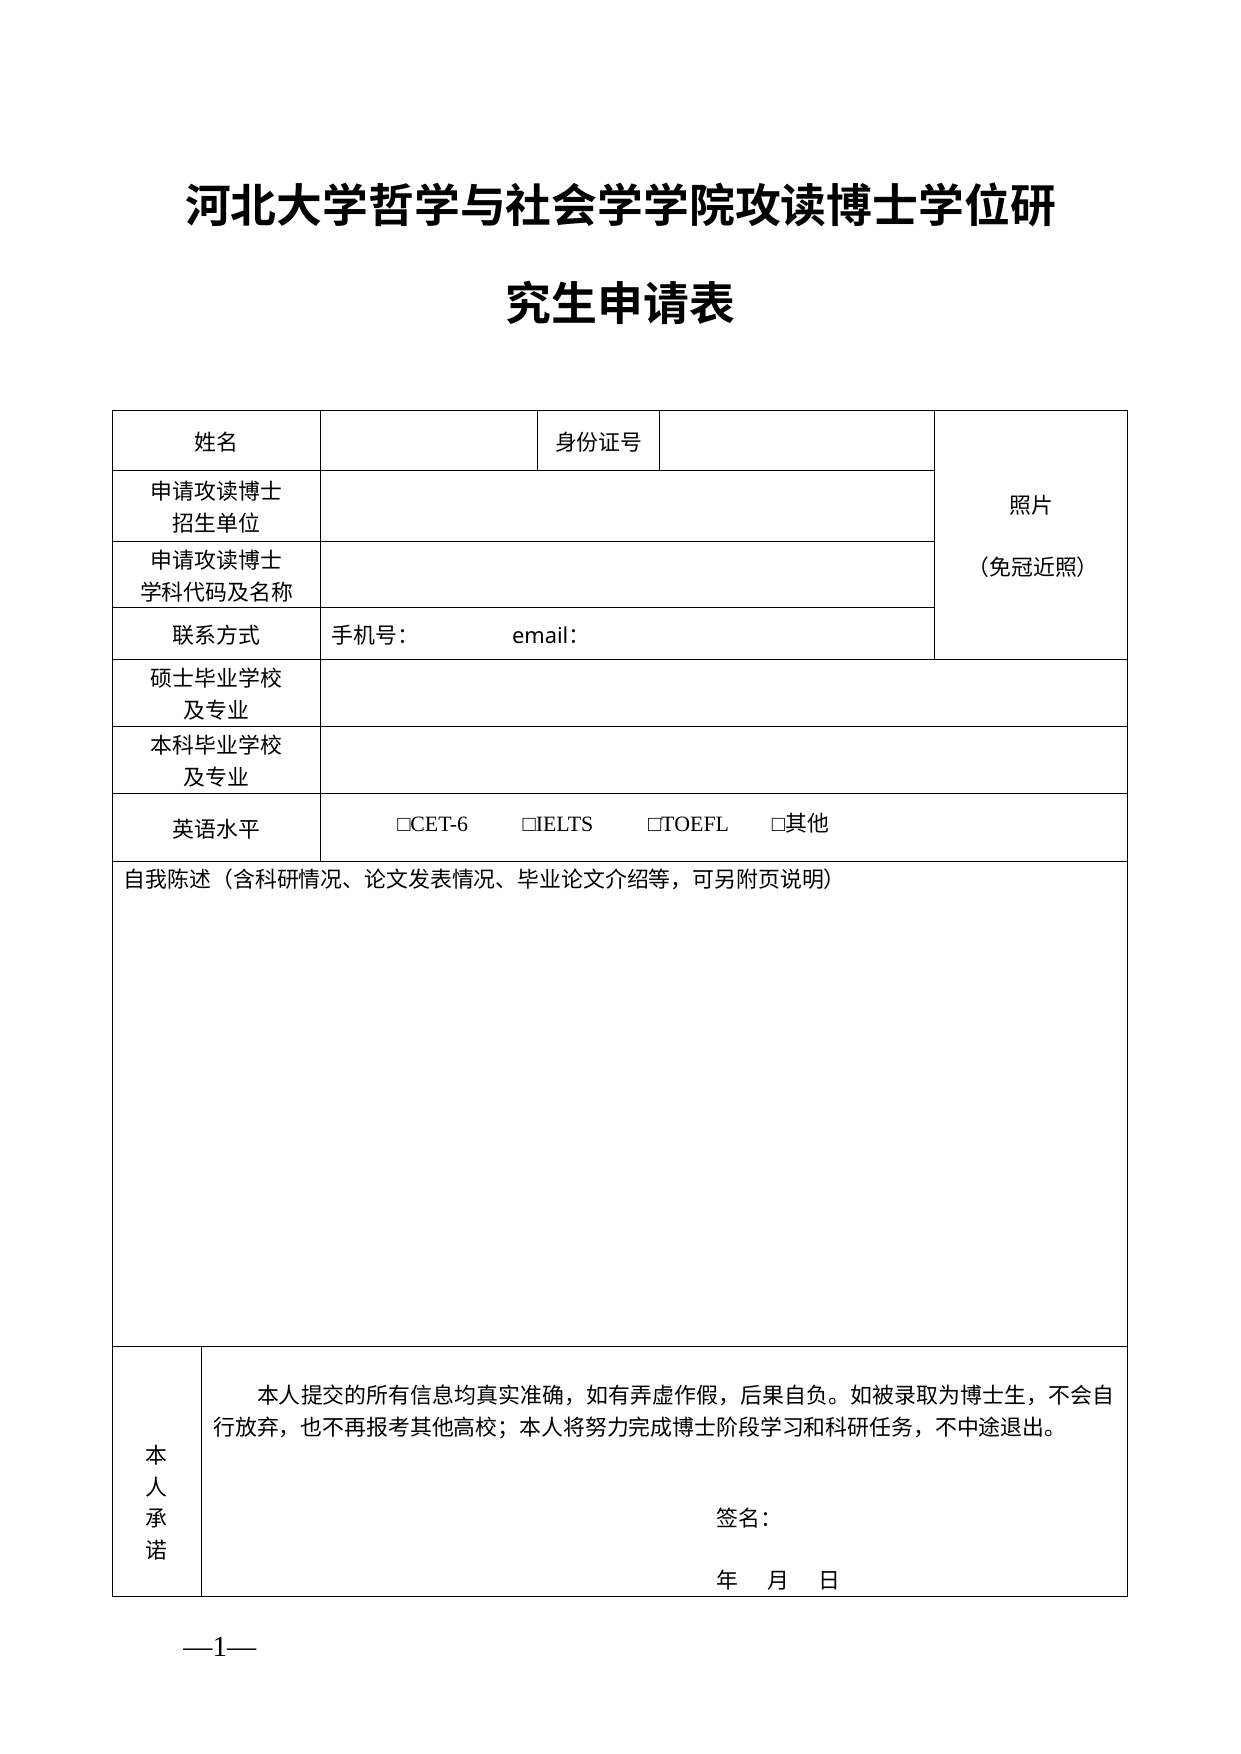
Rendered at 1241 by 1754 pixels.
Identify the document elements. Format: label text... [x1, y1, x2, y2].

table_header 照片 （免冠近照） [935, 411, 1127, 659]
table_cell 自我陈述（含科研情况、论文发表情况、毕业论文介绍等，可另附页说明） [113, 862, 1127, 1346]
table_cell 本人提交的所有信息均真实准确，如有弄虚作假，后果自负。如被录取为博士生，不会自行放弃，也不再报考其他高校；本人将努力完成博士阶段学习和科研任务，不中途退出。 签名： 年 月 日 [202, 1347, 1127, 1596]
table_cell 联系方式 [113, 608, 320, 659]
table_cell [321, 471, 934, 541]
table_cell [321, 727, 1127, 793]
table_cell 硕士毕业学校 及专业 [113, 660, 320, 726]
table_cell [321, 542, 934, 607]
table_header [321, 411, 537, 470]
table_cell 手机号： email： [321, 608, 934, 659]
table_cell 本科毕业学校 及专业 [113, 727, 320, 793]
table_header [660, 411, 934, 470]
table_header 身份证号 [538, 411, 659, 470]
table_cell 本 人 承 诺 [113, 1347, 201, 1596]
table_cell 英语水平 [113, 794, 320, 861]
table_cell 申请攻读博士 学科代码及名称 [113, 542, 320, 607]
text 河北大学哲学与社会学学院攻读博士学位研究生申请表 [183, 153, 1057, 350]
table_cell □CET-6 □IELTS □TOEFL □其他 [321, 794, 1127, 861]
table_header 姓名 [113, 411, 320, 470]
table_cell 申请攻读博士 招生单位 [113, 471, 320, 541]
table_cell [321, 660, 1127, 726]
